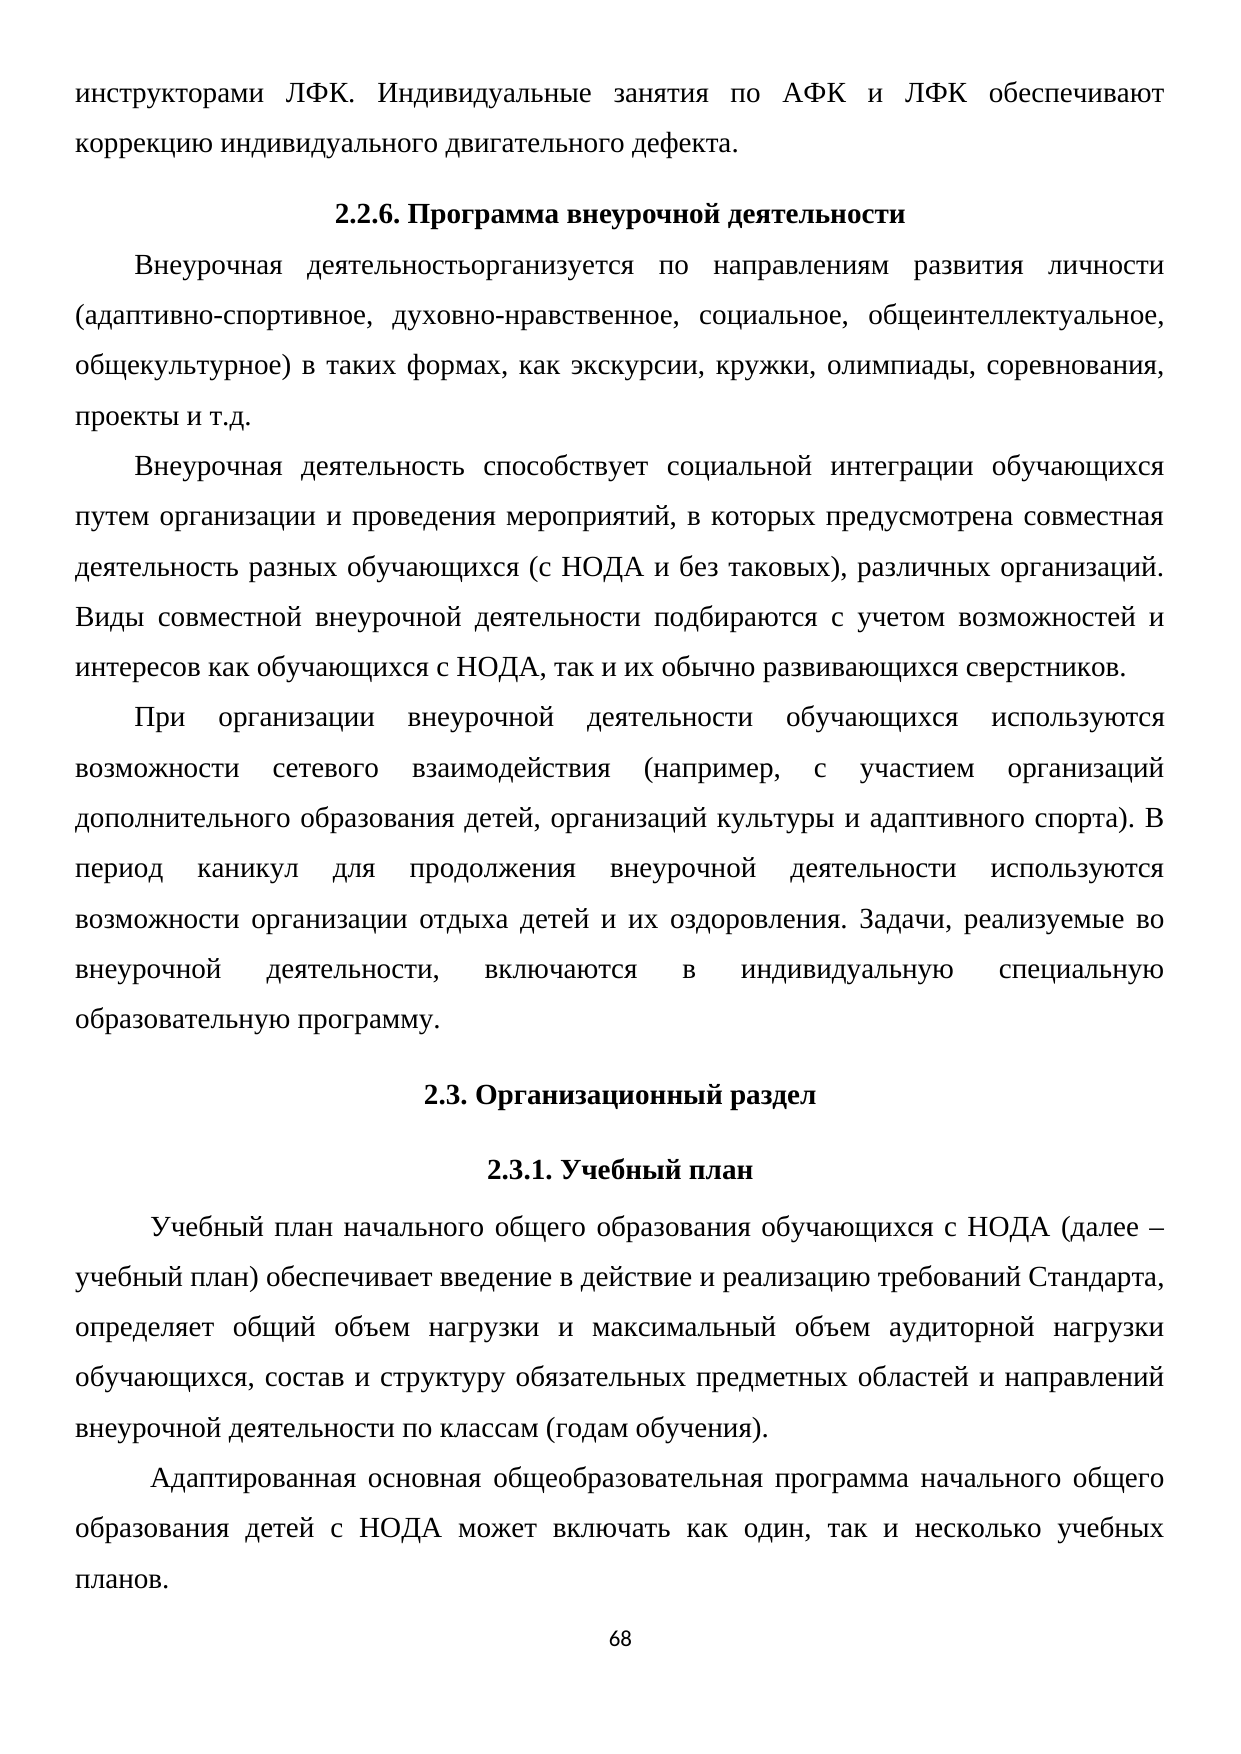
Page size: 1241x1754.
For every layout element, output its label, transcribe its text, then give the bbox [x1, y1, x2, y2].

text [75, 75, 1165, 159]
text Внеурочная деятельностьорганизуется по направлениям развития личности (адаптивно-спортивное, духовно-нравственное, социальное, общеинтеллектуальное, общекультурное) в таких формах, как экскурсии, кружки, олимпиады, соревнования, проекты и т.д. [75, 247, 1165, 431]
text Учебный план начального общего образования обучающихся с НОДА (далее – учебный план) обеспечивает введение в действие и реализацию требований Стандарта, определяет общий объем нагрузки и максимальный объем аудиторной нагрузки обучающихся, состав и структуру обязательных предметных областей и направлений внеурочной деятельности по классам (годам обучения). [75, 1209, 1165, 1443]
subtitle 2.2.6. Программа внеурочной деятельности [75, 196, 1165, 230]
text При организации внеурочной деятельности обучающихся используются возможности сетевого взаимодействия (например, с участием организаций дополнительного образования детей, организаций культуры и адаптивного спорта). В период каникул для продолжения внеурочной деятельности используются возможности организации отдыха детей и их оздоровления. Задачи, реализуемые во внеурочной деятельности, включаются в индивидуальную специальную образовательную программу. [75, 699, 1165, 1035]
subtitle 2.3. Организационный раздел [75, 1077, 1165, 1110]
text Адаптированная основная общеобразовательная программа начального общего образования детей с НОДА может включать как один, так и несколько учебных планов. [75, 1460, 1165, 1594]
subtitle 2.3.1. Учебный план [75, 1152, 1165, 1186]
text Внеурочная деятельность способствует социальной интеграции обучающихся путем организации и проведения мероприятий, в которых предусмотрена совместная деятельность разных обучающихся (с НОДА и без таковых), различных организаций. Виды совместной внеурочной деятельности подбираются с учетом возможностей и интересов как обучающихся с НОДА, так и их обычно развивающихся сверстников. [75, 448, 1165, 683]
